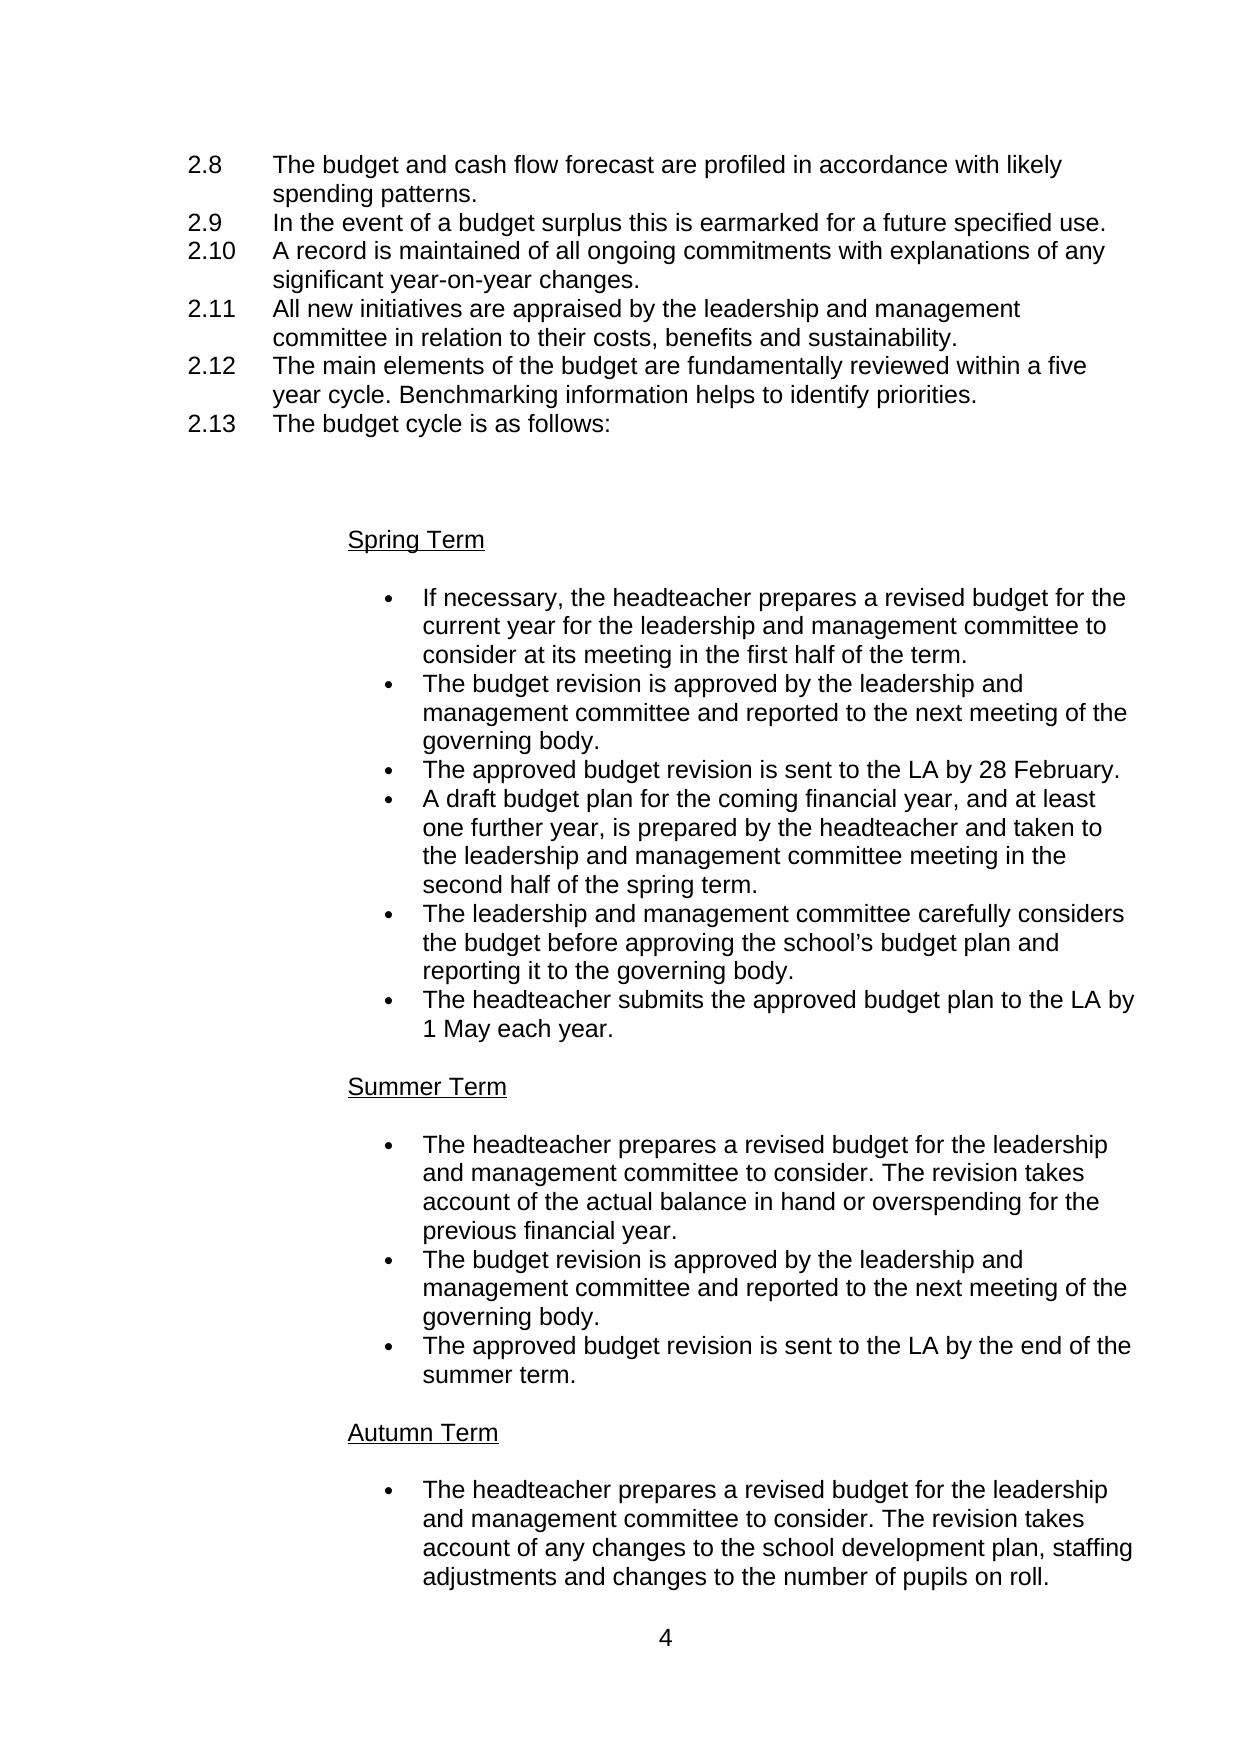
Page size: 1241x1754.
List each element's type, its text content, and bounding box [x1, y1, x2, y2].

table_cell 2.11 [176, 294, 261, 351]
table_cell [261, 409, 1155, 1590]
table_cell In the event of a budget surplus this is earmarked for a future specified use. [261, 208, 1155, 236]
table_cell The budget and cash flow forecast are profiled in accordance with likely spending patterns. [261, 150, 1155, 207]
table_cell The main elements of the budget are fundamentally reviewed within a five year cycle. Benchmarking information helps to identify priorities. [261, 351, 1155, 409]
table_cell 2.12 [176, 351, 261, 409]
table_cell 2.8 [176, 150, 261, 207]
table_cell All new initiatives are appraised by the leadership and management committee in relation to their costs, benefits and sustainability. [261, 294, 1155, 351]
table_cell A record is maintained of all ongoing commitments with explanations of any significant year-on-year changes. [261, 236, 1155, 294]
table_cell 2.10 [176, 236, 261, 294]
table_cell 2.13 [176, 409, 261, 1590]
table_cell 2.9 [176, 208, 261, 236]
